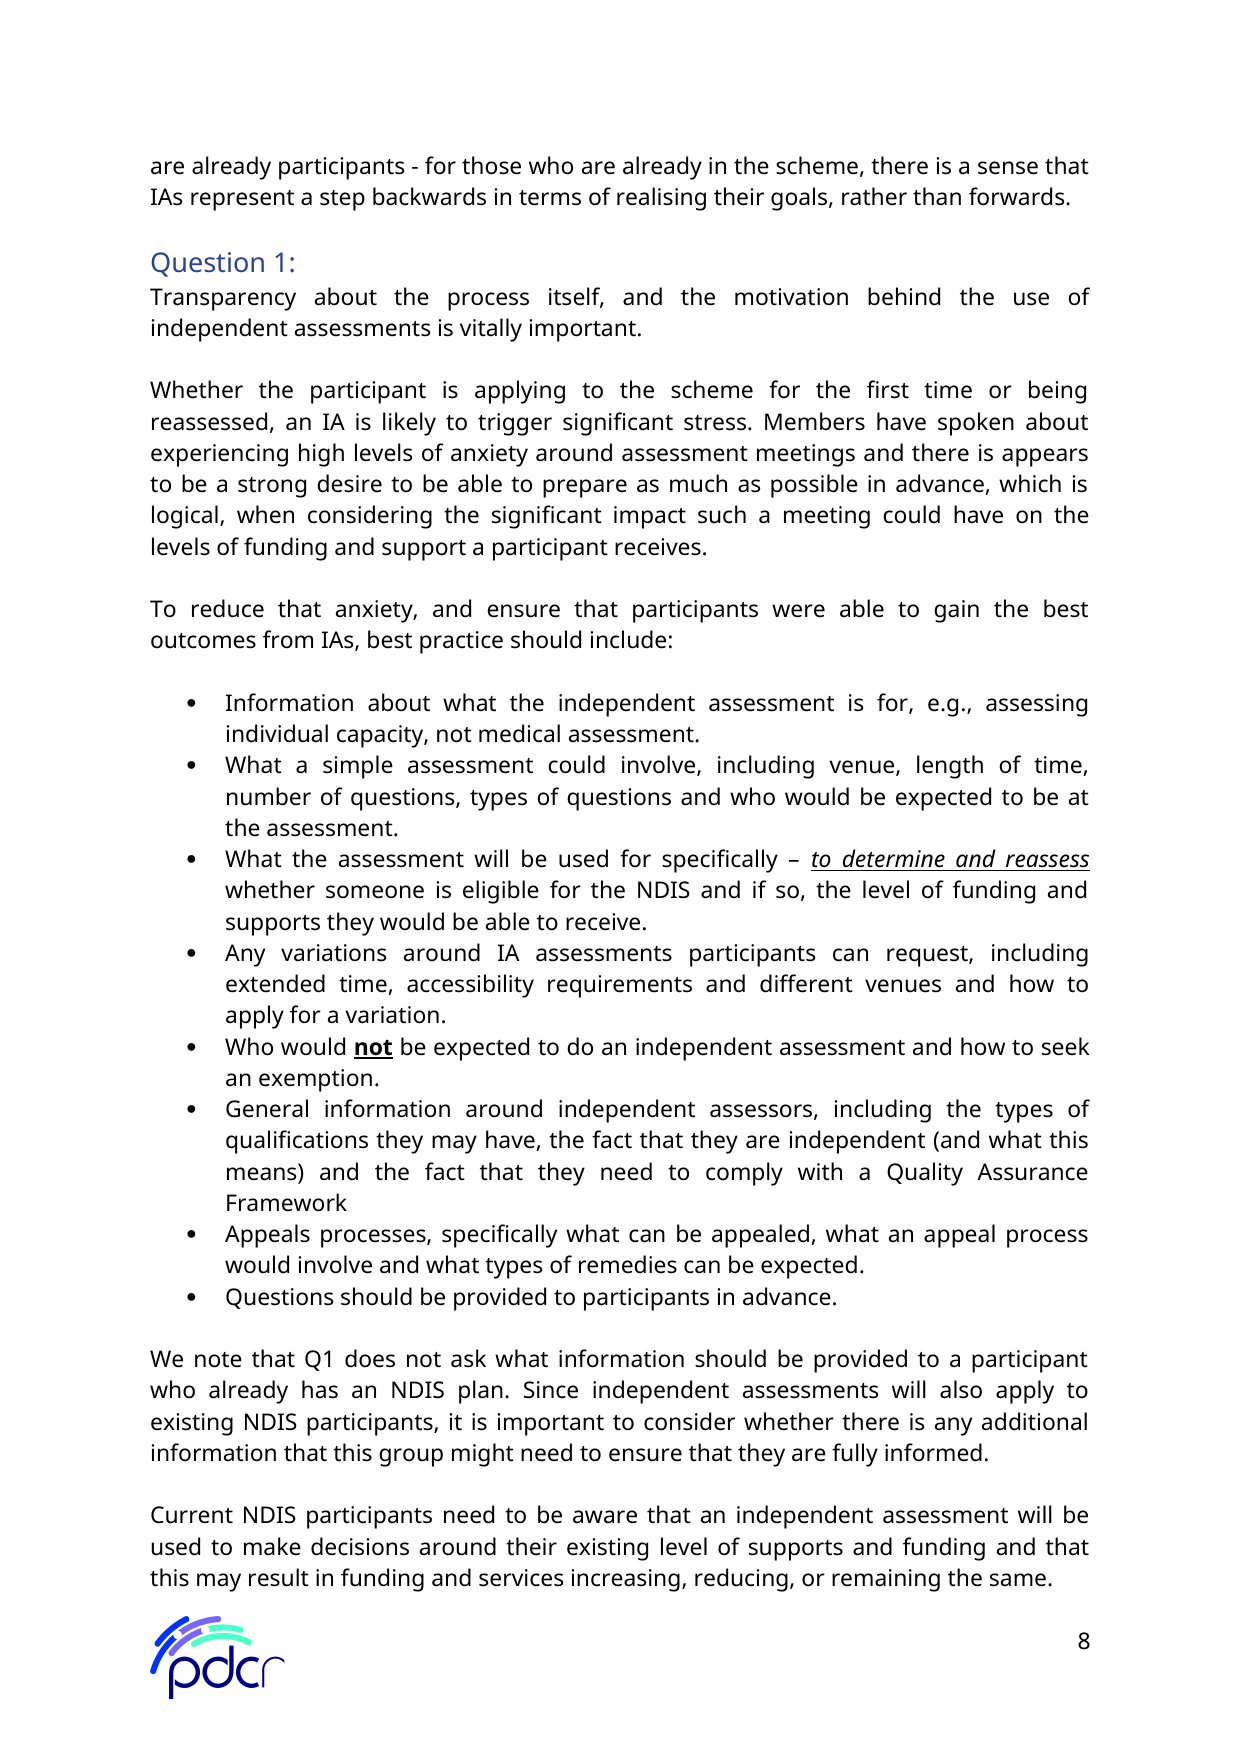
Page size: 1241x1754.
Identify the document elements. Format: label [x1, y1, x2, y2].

picture [150, 1616, 285, 1717]
